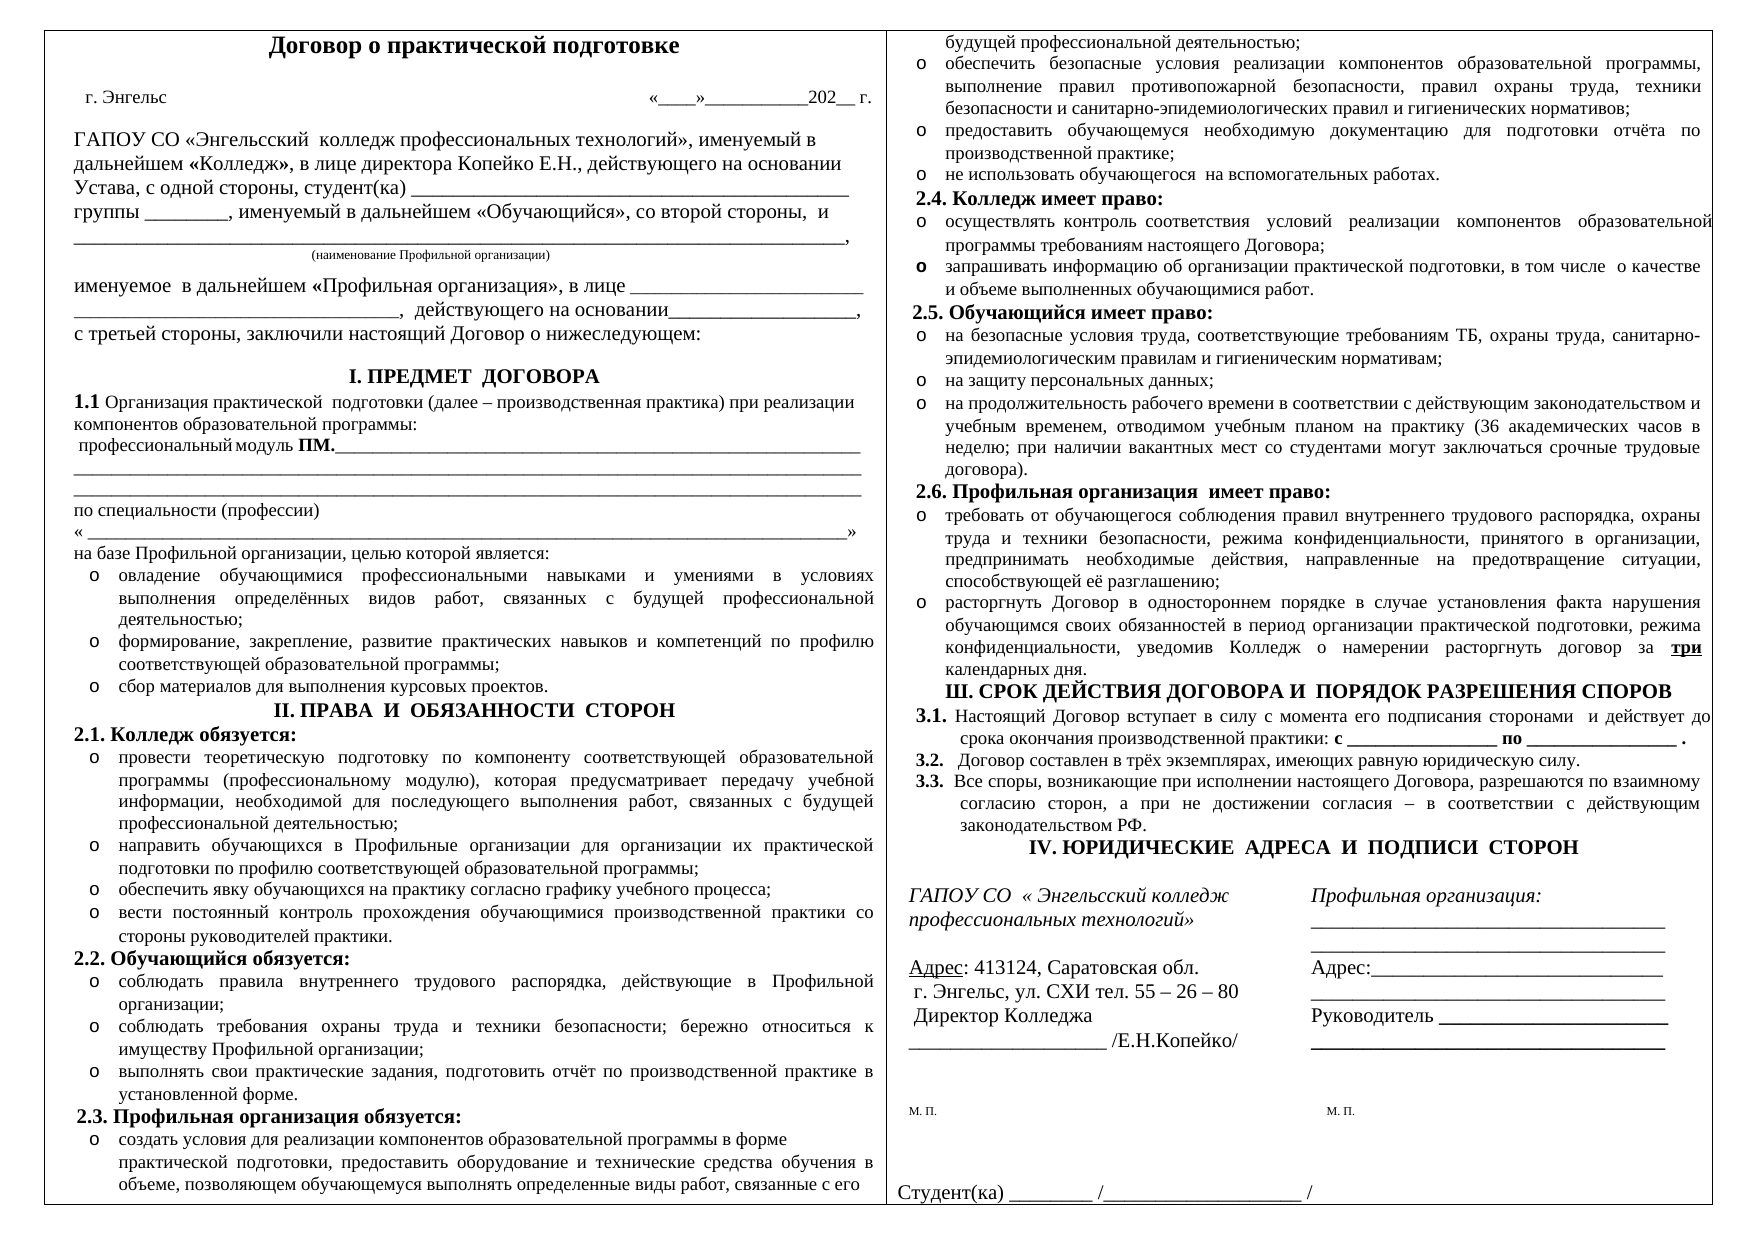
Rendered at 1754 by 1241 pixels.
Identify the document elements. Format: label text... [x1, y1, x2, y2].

table_header Договор о практической подготовке г. Энгельс «____»___________202__ г. ГАПОУ СО «Энгельсский колледж профессиональных технологий», именуемый в дальнейшем «Колледж», в лице директора Копейко Е.Н., действующего на основании Устава, с одной стороны, студент(ка) __________________________________________ группы ________, именуемый в дальнейшем «Обучающийся», со второй стороны, и __________________________________________________________________________, (наименование Профильной организации) именуемое в дальнейшем «Профильная организация», в лице ____________________________ _______________________________________, действующего на основании__________________, с третьей стороны, заключили настоящий Договор о нижеследующем: ПРЕДМЕТ ДОГОВОРА 1.1 Организация практической подготовки (далее – производственная практика) при реализации компонентов образовательной программы: профессиональный модуль ПМ.________________________________________________________ ____________________________________________________________________________________ ____________________________________________________________________________________ по специальности (профессии) « _________________________________________________________________________________» на базе Профильной организации, целью которой является: овладение обучающимися профессиональными навыками и умениями в условиях выполнения определённых видов работ, связанных с будущей профессиональной деятельностью; формирование, закрепление, развитие практических навыков и компетенций по профилю соответствующей образовательной программы; сбор материалов для выполнения курсовых проектов. II. ПРАВА И ОБЯЗАННОСТИ СТОРОН 2.1. Колледж обязуется: провести теоретическую подготовку по компоненту соответствующей образовательной программы (профессиональному модулю), которая предусматривает передачу учебной информации, необходимой для последующего выполнения работ, связанных с будущей профессиональной деятельностью; направить обучающихся в Профильные организации для организации их практической подготовки по профилю соответствующей образовательной программы; обеспечить явку обучающихся на практику согласно графику учебного процесса; вести постоянный контроль прохождения обучающимися производственной практики со стороны руководителей практики. 2.2. Обучающийся обязуется: соблюдать правила внутреннего трудового распорядка, действующие в Профильной организации; соблюдать требования охраны труда и техники безопасности; бережно относиться к имуществу Профильной организации; выполнять свои практические задания, подготовить отчёт по производственной практике в установленной форме. 2.3. Профильная организация обязуется: создать условия для реализации компонентов образовательной программы в форме практической подготовки, предоставить оборудование и технические средства обучения в объеме, позволяющем обучающемуся выполнять определенные виды работ, связанные с его [45, 31, 886, 1204]
table_header будущей профессиональной деятельностью; обеспечить безопасные условия реализации компонентов образовательной программы, выполнение правил противопожарной безопасности, правил охраны труда, техники безопасности и санитарно-эпидемиологических правил и гигиенических нормативов; предоставить обучающемуся необходимую документацию для подготовки отчёта по производственной практике; не использовать обучающегося на вспомогательных работах. 2.4. Колледж имеет право: осуществлять контроль соответствия условий реализации компонентов образовательной программы требованиям настоящего Договора; запрашивать информацию об организации практической подготовки, в том числе о качестве и объеме выполненных обучающимися работ. 2.5. Обучающийся имеет право: на безопасные условия труда, соответствующие требованиям ТБ, охраны труда, санитарно-эпидемиологическим правилам и гигиеническим нормативам; на защиту персональных данных; на продолжительность рабочего времени в соответствии с действующим законодательством и учебным временем, отводимом учебным планом на практику (36 академических часов в неделю; при наличии вакантных мест со студентами могут заключаться срочные трудовые договора). 2.6. Профильная организация имеет право: требовать от обучающегося соблюдения правил внутреннего трудового распорядка, охраны труда и техники безопасности, режима конфиденциальности, принятого в организации, предпринимать необходимые действия, направленные на предотвращение ситуации, способствующей её разглашению; расторгнуть Договор в одностороннем порядке в случае установления факта нарушения обучающимся своих обязанностей в период организации практической подготовки, режима конфиденциальности, уведомив Колледж о намерении расторгнуть договор за три календарных дня. Ш. Срок действия договора и Порядок разрешения споров 3.1. Настоящий Договор вступает в силу с момента его подписания сторонами и действует до срока окончания производственной практики: с ________________ по ________________ . 3.2. Договор составлен в трёх экземплярах, имеющих равную юридическую силу. 3.3. Все споры, возникающие при исполнении настоящего Договора, разрешаются по взаимному согласию сторон, а при не достижении согласия – в соответствии с действующим законодательством РФ. IV. ЮРИДИЧЕСКИЕ АДРЕСА И ПОДПИСИ СТОРОН Студент(ка) ________ /___________________ / [887, 31, 1712, 1204]
